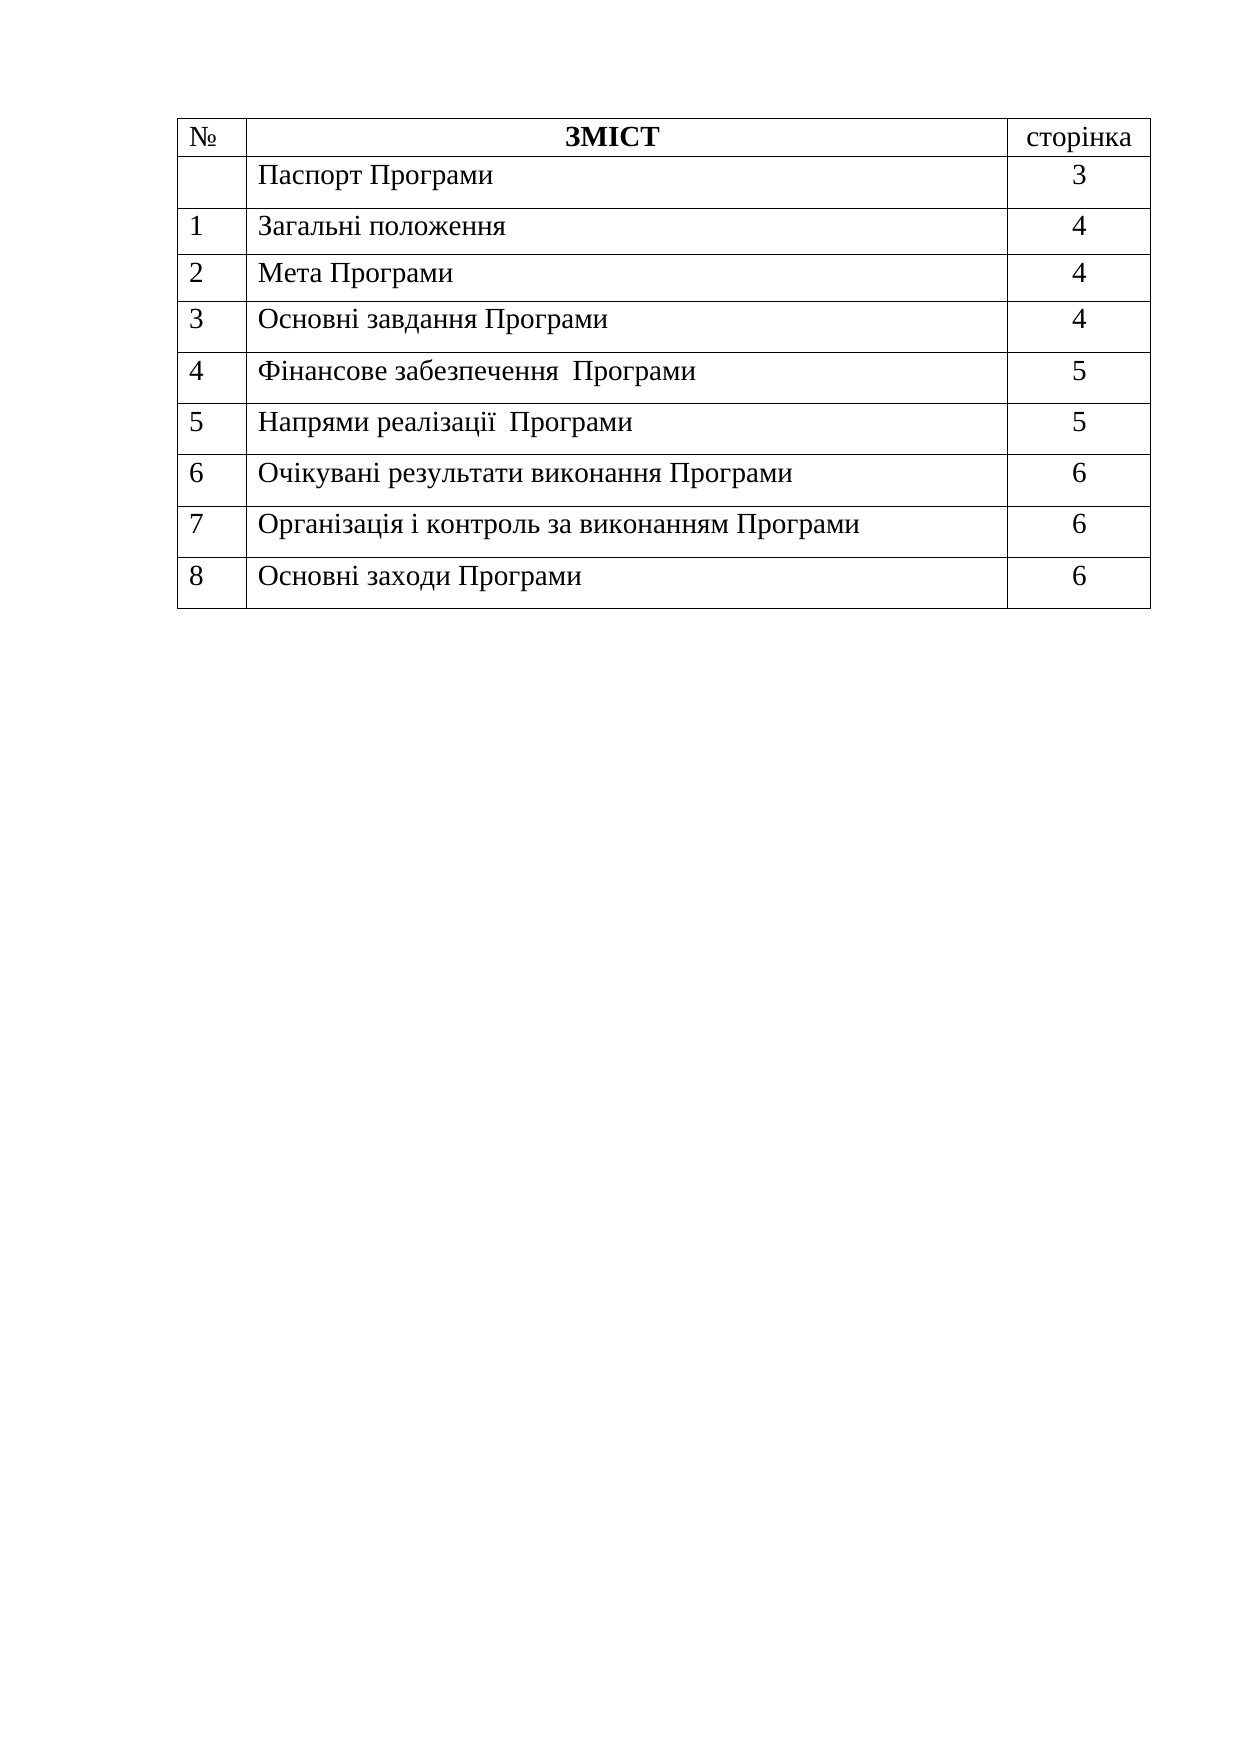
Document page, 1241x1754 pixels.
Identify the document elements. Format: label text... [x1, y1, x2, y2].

table_cell 8 [178, 558, 246, 608]
table_cell Мета Програми [247, 255, 1007, 301]
table_cell 4 [1008, 302, 1150, 352]
table_cell 4 [1008, 209, 1150, 254]
table_cell Загальні положення [247, 209, 1007, 254]
table_cell Основні заходи Програми [247, 558, 1007, 608]
table_cell 6 [1008, 507, 1150, 557]
table_cell 6 [1008, 455, 1150, 506]
table_cell Основні завдання Програми [247, 302, 1007, 352]
table_cell 6 [1008, 558, 1150, 608]
table_cell Організація i контроль за виконанням Програми [247, 507, 1007, 557]
table_header № [178, 119, 246, 156]
table_cell Очікувані результати виконання Програми [247, 455, 1007, 506]
table_cell Паспорт Програми [247, 157, 1007, 207]
table_cell 5 [1008, 404, 1150, 454]
table_cell 1 [178, 209, 246, 254]
table_cell Напрями реалізації Програми [247, 404, 1007, 454]
table_cell Фінансове забезпечення Програми [247, 353, 1007, 403]
table_cell 3 [1008, 157, 1150, 207]
table_cell 3 [178, 302, 246, 352]
table_cell 4 [178, 353, 246, 403]
table_header ЗМІСТ [247, 119, 1007, 156]
table_cell 6 [178, 455, 246, 506]
table_cell 5 [1008, 353, 1150, 403]
table_cell [178, 157, 246, 207]
table_header сторінка [1008, 119, 1150, 156]
table_cell 7 [178, 507, 246, 557]
table_cell 4 [1008, 255, 1150, 301]
table_cell 2 [178, 255, 246, 301]
table_cell 5 [178, 404, 246, 454]
